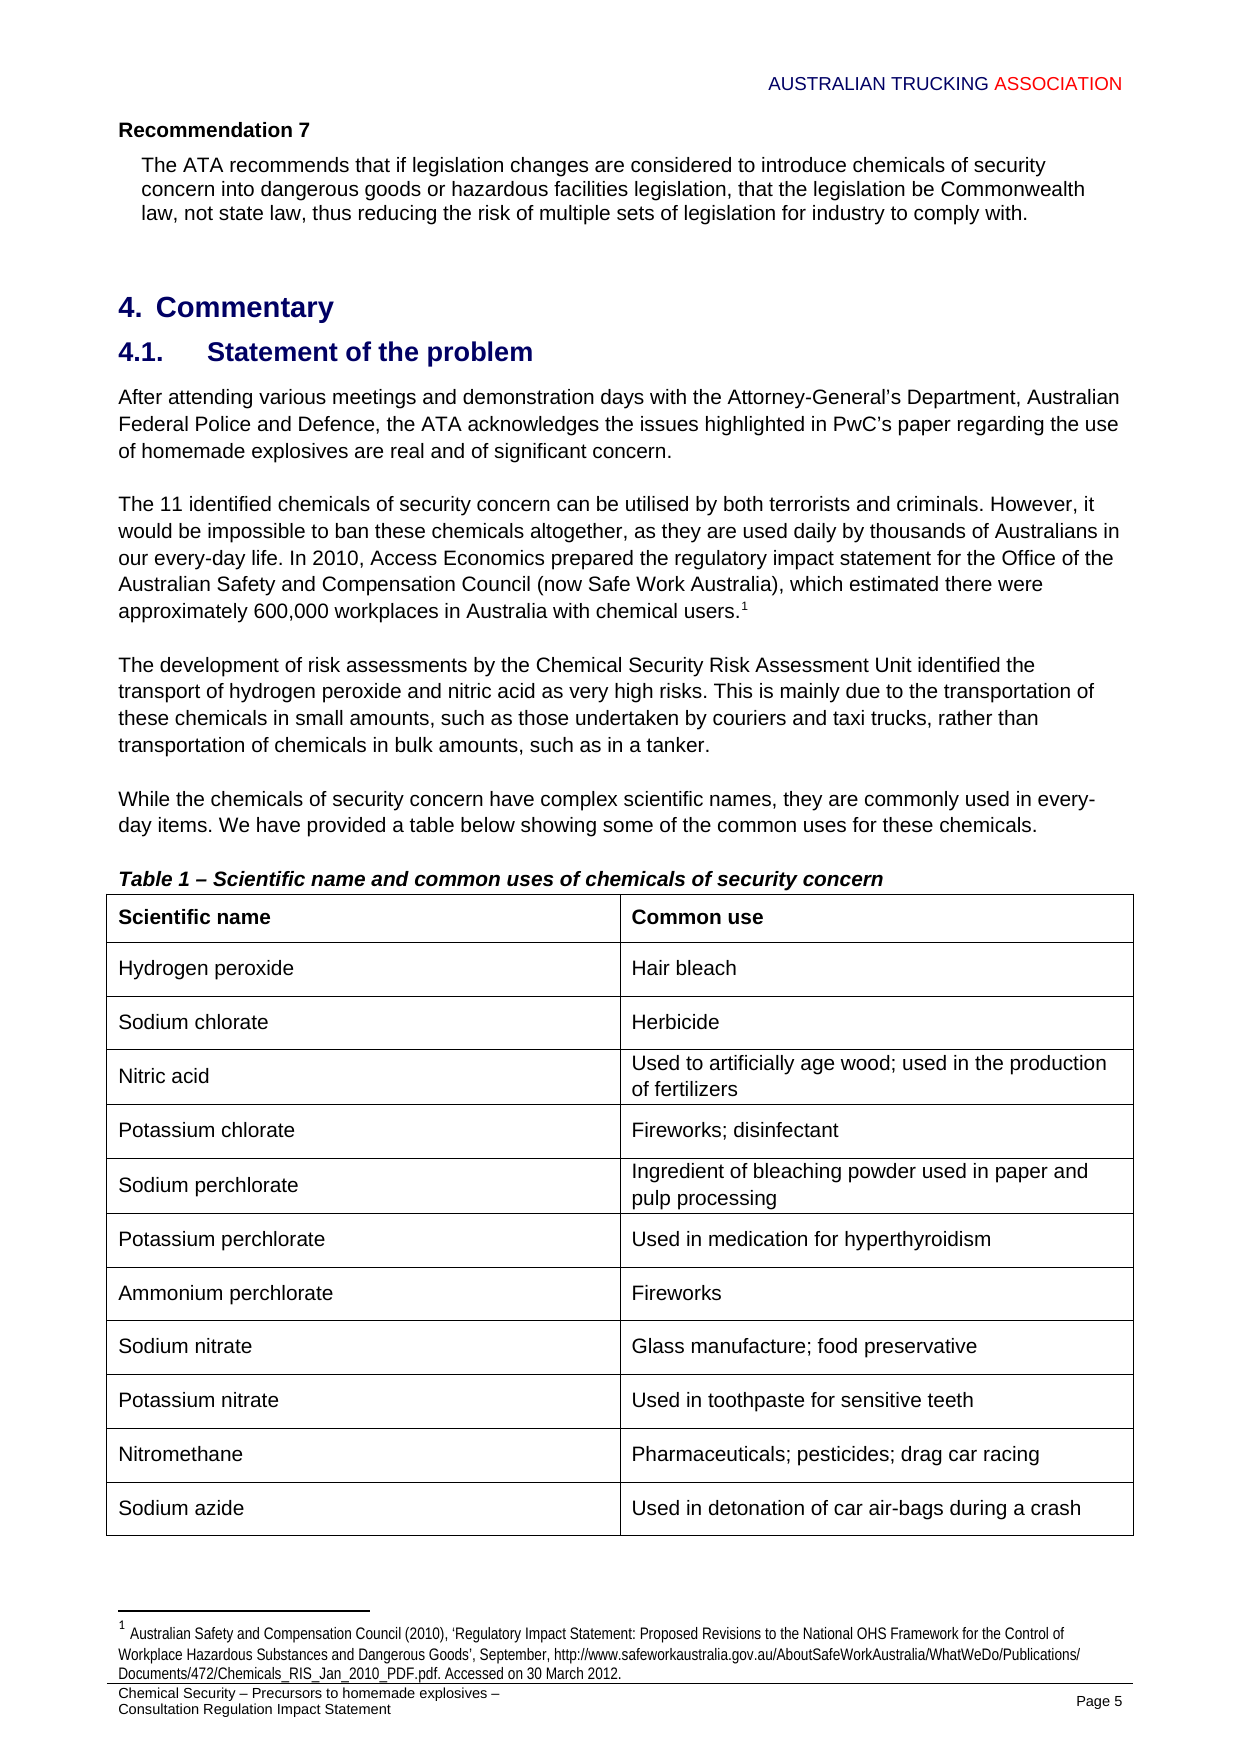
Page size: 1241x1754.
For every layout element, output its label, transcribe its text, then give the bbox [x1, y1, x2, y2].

table_cell Used in medication for hyperthyroidism [621, 1214, 1133, 1267]
text After attending various meetings and demonstration days with the Attorney-General’s Department, Australian Federal Police and Defence, the ATA acknowledges the issues highlighted in PwC’s paper regarding the use of homemade explosives are real and of significant concern. [118, 385, 1122, 462]
table_cell Sodium nitrate [107, 1321, 620, 1374]
text Table 1 – Scientific name and common uses of chemicals of security concern [118, 867, 1122, 891]
text While the chemicals of security concern have complex scientific names, they are commonly used in every-day items. We have provided a table below showing some of the common uses for these chemicals. [118, 786, 1122, 837]
table_cell Potassium perchlorate [107, 1214, 620, 1267]
table_cell Used to artificially age wood; used in the production of fertilizers [621, 1050, 1133, 1104]
table_cell Nitromethane [107, 1429, 620, 1482]
table_cell Hydrogen peroxide [107, 943, 620, 996]
table_cell Glass manufacture; food preservative [621, 1321, 1133, 1374]
table_cell Ingredient of bleaching powder used in paper and pulp processing [621, 1159, 1133, 1213]
table_cell Hair bleach [621, 943, 1133, 996]
table_cell Fireworks [621, 1268, 1133, 1320]
text The ATA recommends that if legislation changes are considered to introduce chemicals of security concern into dangerous goods or hazardous facilities legislation, that the legislation be Commonwealth law, not state law, thus reducing the risk of multiple sets of legislation for industry to comply with. [141, 152, 1122, 224]
table_cell Nitric acid [107, 1050, 620, 1104]
table_cell Potassium nitrate [107, 1375, 620, 1428]
subtitle Statement of the problem [118, 336, 1122, 368]
table_cell Pharmaceuticals; pesticides; drag car racing [621, 1429, 1133, 1482]
table_cell Potassium chlorate [107, 1105, 620, 1158]
table_cell Ammonium perchlorate [107, 1268, 620, 1320]
table_cell Herbicide [621, 997, 1133, 1049]
table_cell Sodium azide [107, 1483, 620, 1535]
text The 11 identified chemicals of security concern can be utilised by both terrorists and criminals. However, it would be impossible to ban these chemicals altogether, as they are used daily by thousands of Australians in our every-day life. In 2010, Access Economics prepared the regulatory impact statement for the Office of the Australian Safety and Compensation Council (now Safe Work Australia), which estimated there were approximately 600,000 workplaces in Australia with chemical users. [118, 492, 1122, 623]
table_cell Sodium chlorate [107, 997, 620, 1049]
table_cell Used in detonation of car air-bags during a crash [621, 1483, 1133, 1535]
subtitle Commentary [118, 290, 1122, 324]
text The development of risk assessments by the Chemical Security Risk Assessment Unit identified the transport of hydrogen peroxide and nitric acid as very high risks. This is mainly due to the transportation of these chemicals in small amounts, such as those undertaken by couriers and taxi trucks, rather than transportation of chemicals in bulk amounts, such as in a tanker. [118, 653, 1122, 757]
table_header Common use [621, 895, 1133, 942]
table_header Scientific name [107, 895, 620, 942]
text Recommendation 7 [118, 118, 1122, 142]
table_cell Sodium perchlorate [107, 1159, 620, 1213]
table_cell Used in toothpaste for sensitive teeth [621, 1375, 1133, 1428]
table_cell Fireworks; disinfectant [621, 1105, 1133, 1158]
